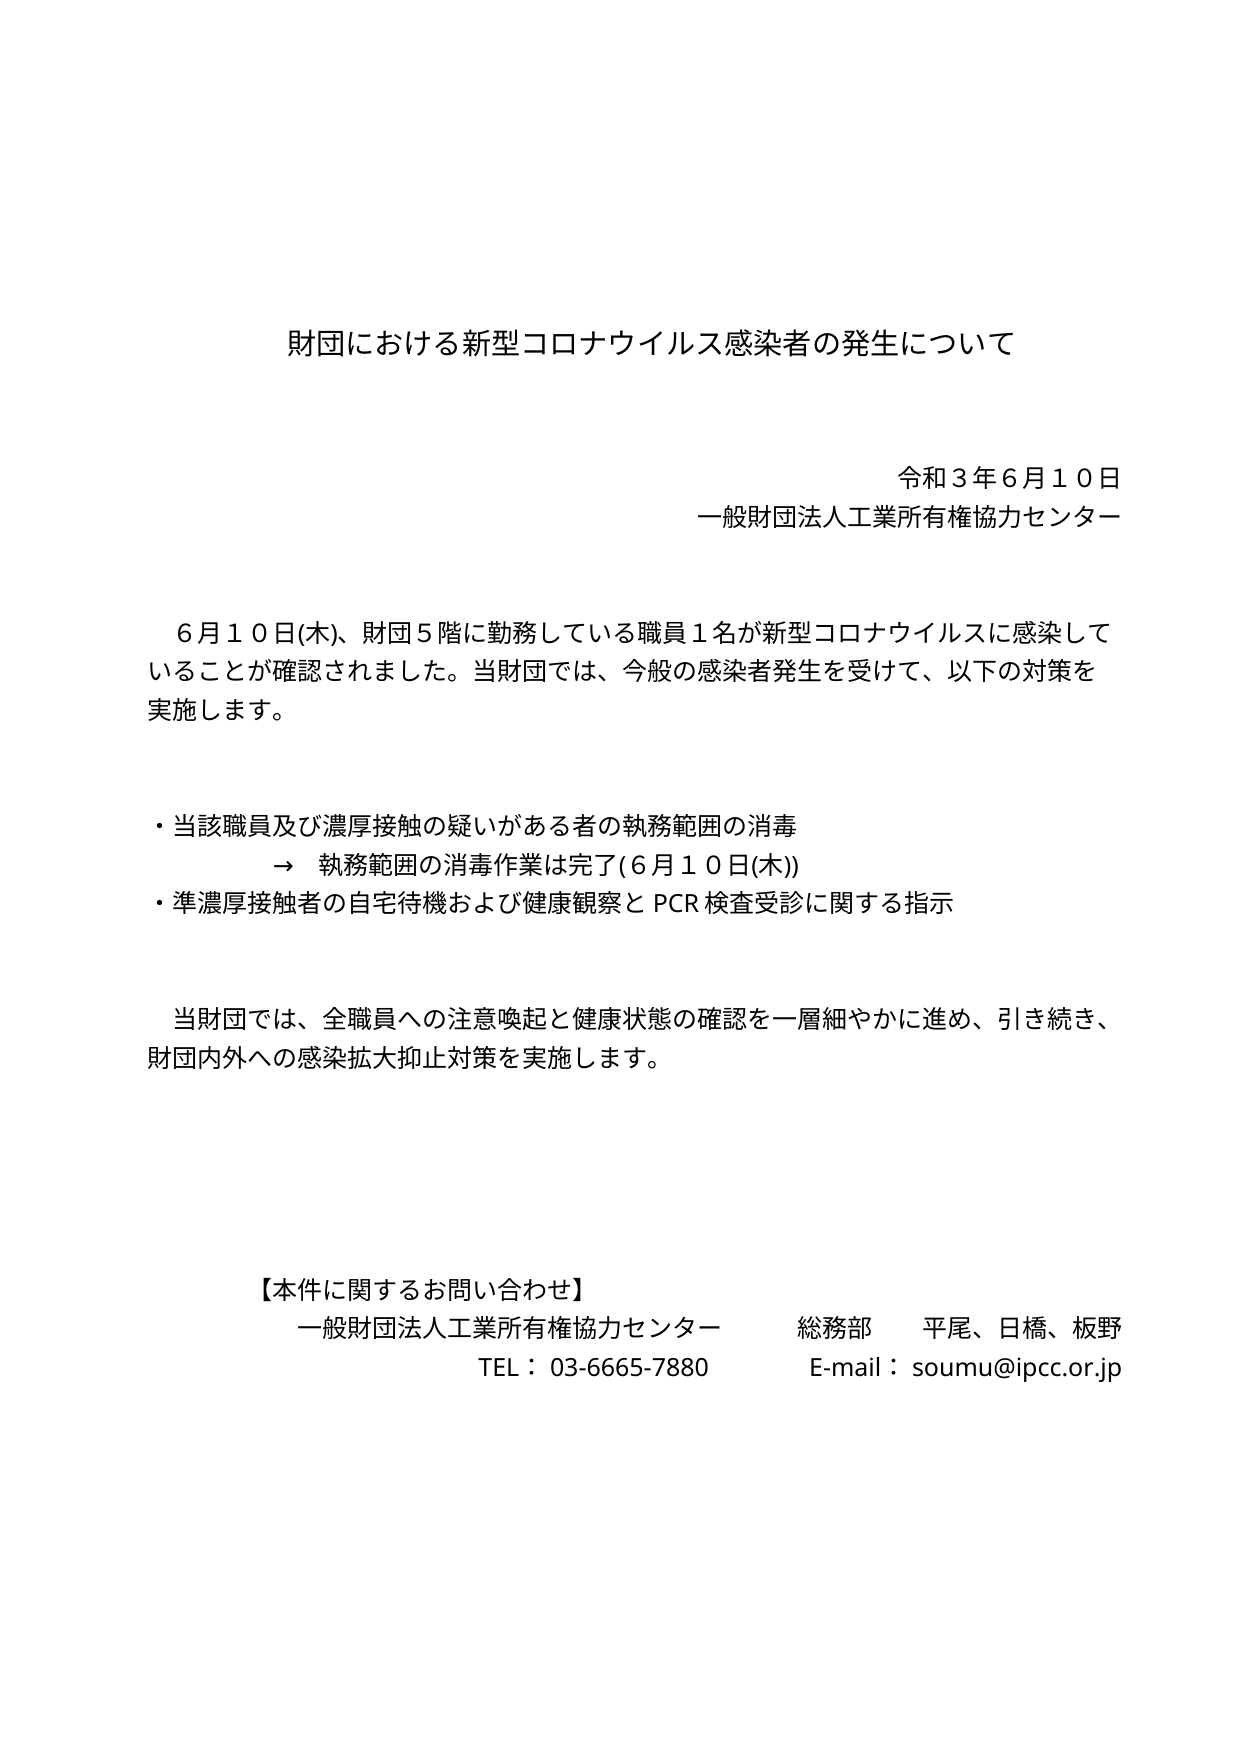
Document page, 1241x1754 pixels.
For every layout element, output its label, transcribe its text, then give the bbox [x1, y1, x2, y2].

text 令和３年６月１０日 [148, 457, 1122, 496]
text 【本件に関するお問い合わせ】 [148, 1269, 1122, 1308]
text 一般財団法人工業所有権協力センター [148, 496, 1122, 535]
text ・準濃厚接触者の自宅待機および健康観察とPCR検査受診に関する指示 [148, 883, 1122, 921]
text ・当該職員及び濃厚接触の疑いがある者の執務範囲の消毒 [148, 805, 1122, 844]
text 財団における新型コロナウイルス感染者の発生について [148, 303, 1155, 380]
text TEL： 03-6665-7880 E-mail： soumu@ipcc.or.jp [148, 1346, 1122, 1385]
text 一般財団法人工業所有権協力センター 総務部 平尾、日橋、板野 [148, 1308, 1122, 1346]
text 当財団では、全職員への注意喚起と健康状態の確認を一層細やかに進め、引き続き、財団内外への感染拡大抑止対策を実施します。 [148, 998, 1122, 1076]
text ６月１０日(木)、財団５階に勤務している職員１名が新型コロナウイルスに感染していることが確認されました。当財団では、今般の感染者発生を受けて、以下の対策を実施します。 [148, 612, 1122, 728]
text → 執務範囲の消毒作業は完了(６月１０日(木)) [148, 844, 1122, 883]
